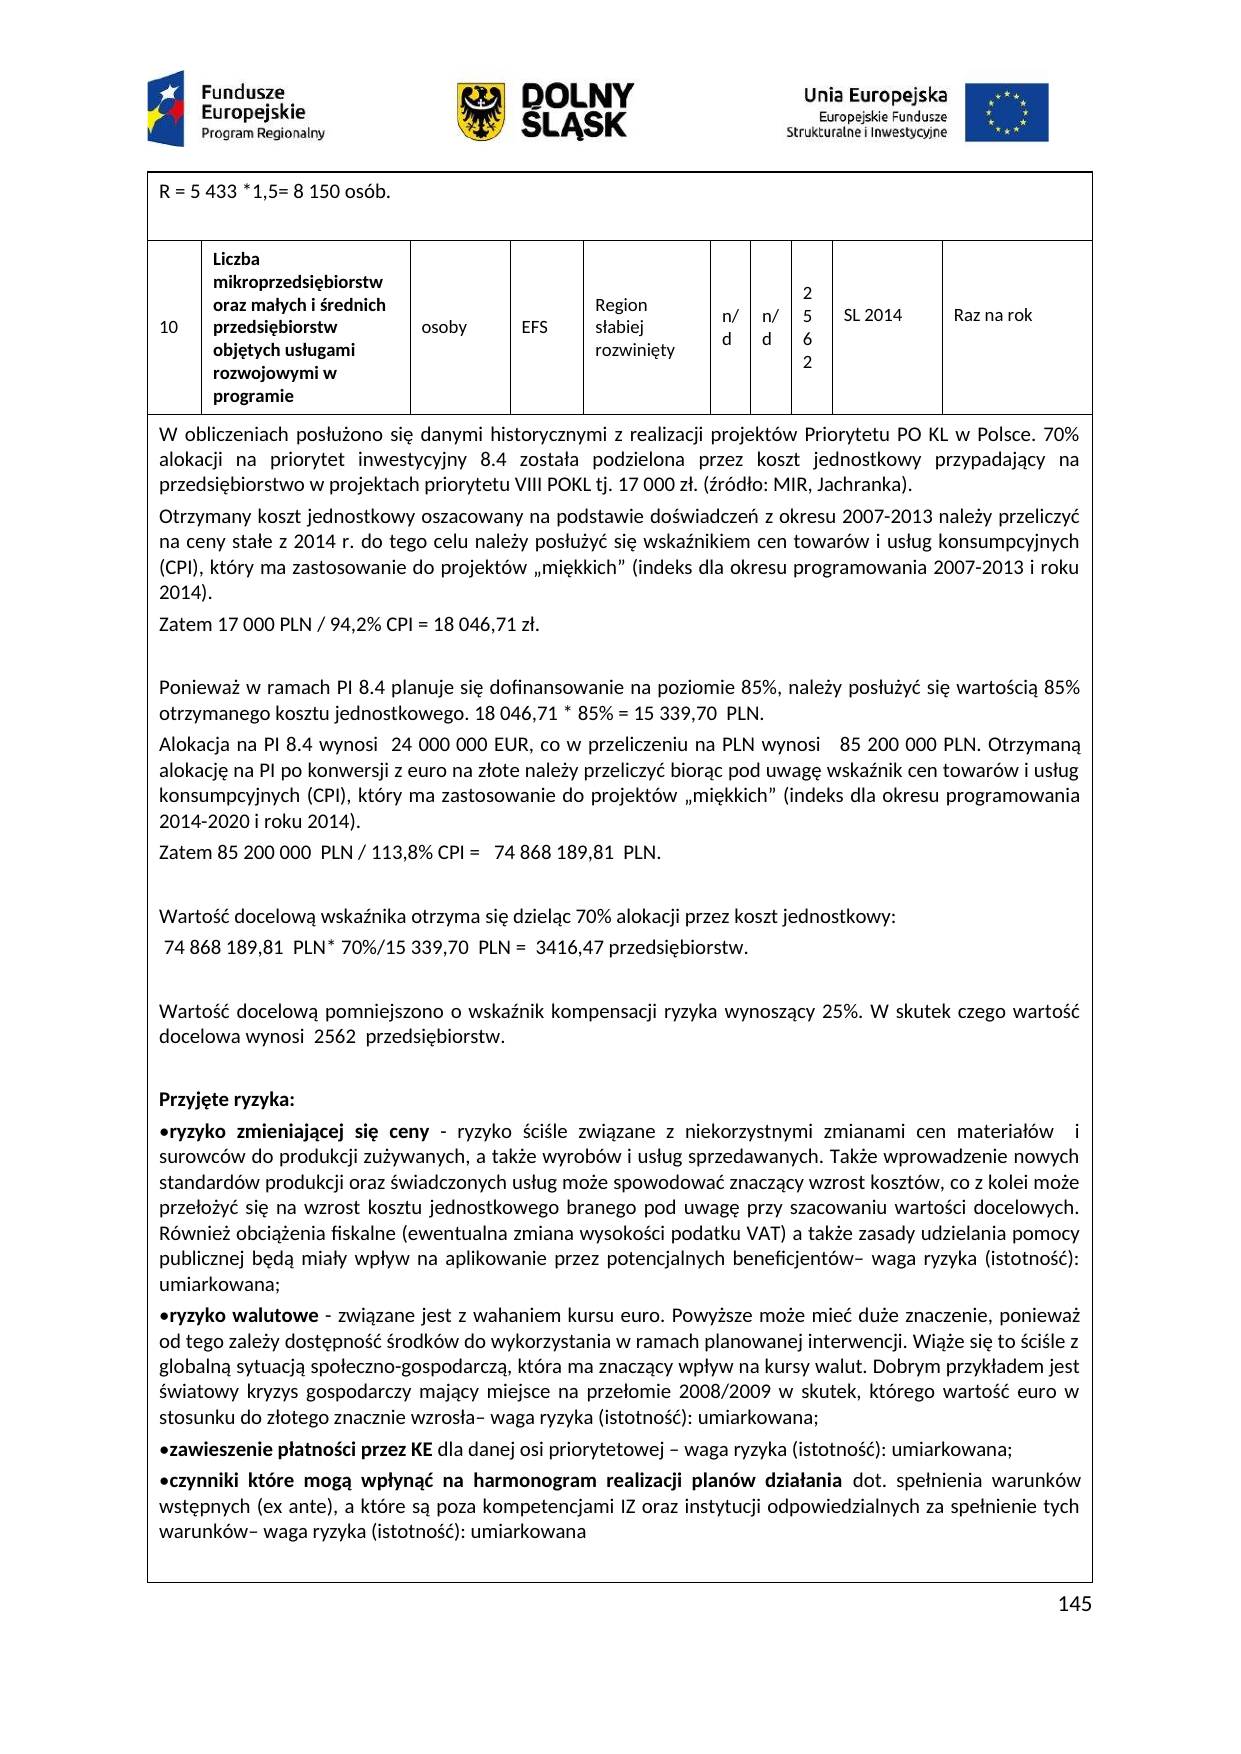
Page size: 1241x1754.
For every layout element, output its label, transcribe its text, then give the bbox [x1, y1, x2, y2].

picture [147, 70, 1049, 147]
table_cell n/d [711, 241, 750, 413]
table_cell Liczba mikroprzedsiębiorstw oraz małych i średnich przedsiębiorstw objętych usługami rozwojowymi w programie [202, 241, 410, 413]
table_cell 10 [148, 241, 201, 413]
table_cell n/d [751, 241, 791, 413]
table_cell 2562 [792, 241, 832, 413]
table_cell SL 2014 [833, 241, 942, 413]
table_cell osoby [411, 241, 510, 413]
table_cell Raz na rok [943, 241, 1092, 413]
table_cell EFS [511, 241, 583, 413]
table_cell Region słabiej rozwinięty [584, 241, 710, 413]
